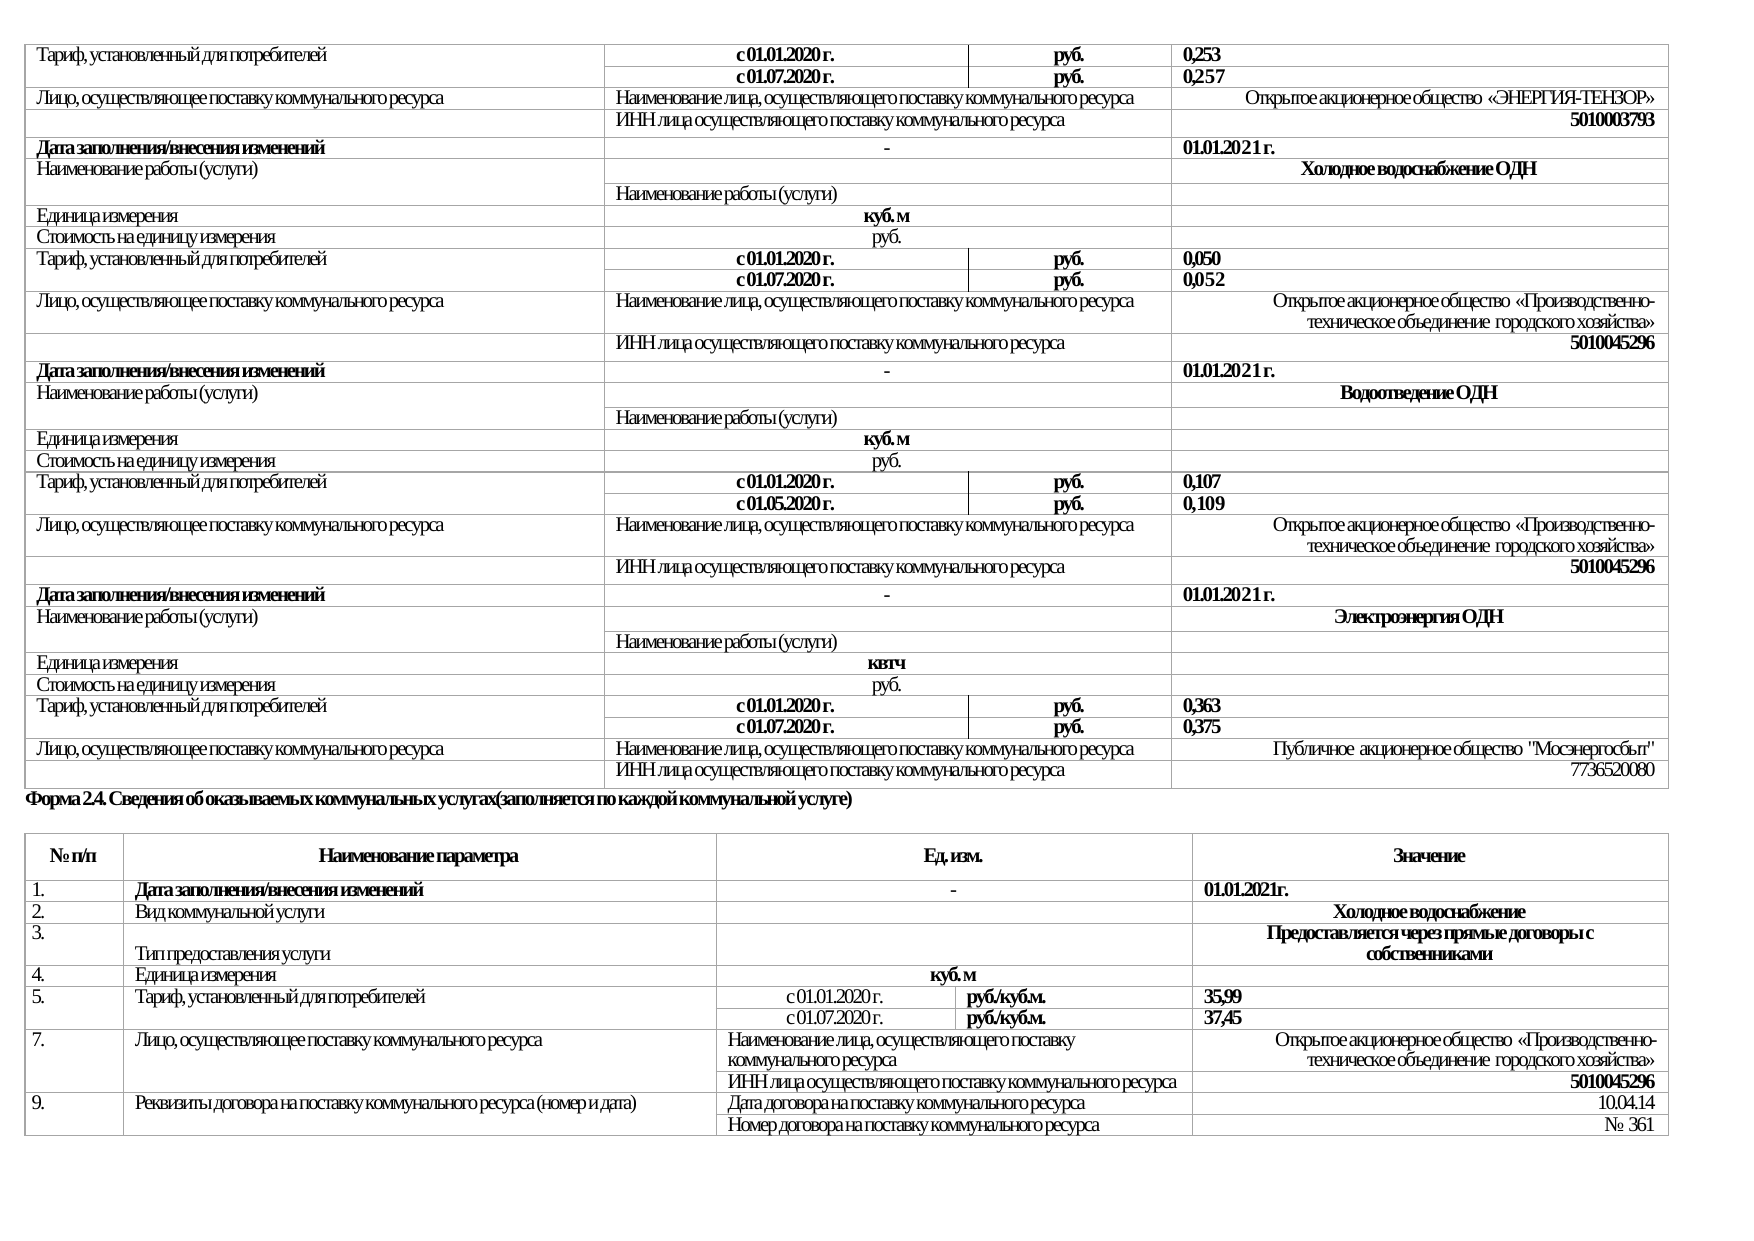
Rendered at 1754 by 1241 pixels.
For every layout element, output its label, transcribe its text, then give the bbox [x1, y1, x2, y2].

table_cell Дата заполнения/внесения изменений [26, 362, 604, 382]
table_cell [1172, 206, 1668, 226]
table_cell 37,45 [1193, 1009, 1668, 1029]
table_cell Лицо, осуществляющее поставку коммунального ресурса [26, 292, 604, 332]
table_cell руб. [969, 718, 1171, 738]
table_cell руб. [969, 249, 1171, 269]
table_cell Открытое акционерное общество «Производственно-техническое объединение городского хозяйства» [1193, 1030, 1668, 1071]
table_header № п/п [26, 834, 123, 879]
table_cell 0,109 [1172, 494, 1668, 514]
table_cell [26, 924, 123, 964]
table_cell руб. [969, 270, 1171, 291]
table_cell ИНН лица осуществляющего поставку коммунального ресурса [605, 557, 1171, 584]
text Форма 2.4. Сведения об оказываемых коммунальных услугах(заполняется по каждой коммунальной услуге) [25, 789, 1668, 809]
table_cell [605, 383, 1171, 407]
table_cell 0,107 [1172, 473, 1668, 493]
table_cell [26, 1093, 123, 1135]
table_cell 35,99 [1193, 987, 1668, 1007]
table_cell ИНН лица осуществляющего поставку коммунального ресурса [605, 761, 1171, 788]
table_cell [1172, 227, 1668, 248]
table_cell Вид коммунальной услуги [124, 902, 716, 922]
table_cell [26, 966, 123, 986]
table_cell Лицо, осуществляющее поставку коммунального ресурса [124, 1030, 716, 1092]
table_cell 5010045296 [1172, 334, 1668, 361]
table_cell квтч [605, 653, 1171, 674]
table_cell [1172, 408, 1668, 428]
table_cell 5010045296 [1193, 1072, 1668, 1092]
table_cell руб. [969, 45, 1171, 66]
table_cell Тариф, установленный для потребителей [26, 45, 604, 87]
table_cell руб./куб.м. [956, 1009, 1192, 1029]
table_cell Единица измерения [26, 653, 604, 674]
table_cell куб. м [605, 430, 1171, 450]
table_cell Тариф, установленный для потребителей [26, 249, 604, 291]
table_cell [26, 987, 123, 1029]
table_cell Стоимость на единицу измерения [26, 675, 604, 695]
table_cell Открытое акционерное общество «Производственно- техническое объединение городского хозяйства» [1172, 515, 1668, 556]
table_cell - [605, 585, 1171, 606]
table_cell Наименование лица, осуществляющего поставку коммунального ресурса [717, 1030, 1192, 1071]
table_cell [717, 902, 1192, 922]
table_cell Тариф, установленный для потребителей [124, 987, 716, 1029]
table_cell 0,050 [1172, 249, 1668, 269]
table_cell [26, 881, 123, 901]
table_header Наименование параметра [124, 834, 716, 879]
table_cell 0,363 [1172, 696, 1668, 717]
table_cell 5010045296 [1172, 557, 1668, 584]
table_cell Наименование лица, осуществляющего поставку коммунального ресурса [605, 88, 1171, 109]
table_cell Лицо, осуществляющее поставку коммунального ресурса [26, 88, 604, 109]
table_cell руб. [605, 675, 1171, 695]
table_cell Стоимость на единицу измерения [26, 451, 604, 471]
table_cell Наименование работы (услуги) [26, 159, 604, 205]
table_cell с 01.05.2020 г. [605, 494, 968, 514]
table_cell [1172, 675, 1668, 695]
table_cell 01.01.2021 г. [1172, 362, 1668, 382]
table_cell Тип предоставления услуги [124, 924, 716, 964]
table_cell руб. [605, 451, 1171, 471]
table_cell Единица измерения [124, 966, 716, 986]
table_cell 01.01.2021г. [1193, 881, 1668, 901]
table_cell руб. [969, 67, 1171, 87]
table_cell Публичное акционерное общество "Мосэнергосбыт" [1172, 739, 1668, 759]
table_cell [717, 924, 1192, 964]
table_cell [1172, 430, 1668, 450]
table_cell 0,257 [1172, 67, 1668, 87]
table_cell Наименование работы (услуги) [26, 607, 604, 652]
table_cell Дата договора на поставку коммунального ресурса [717, 1093, 1192, 1114]
table_cell [26, 110, 604, 137]
table_cell [26, 1030, 123, 1092]
table_header Значение [1193, 834, 1668, 879]
table_cell Электроэнергия ОДН [1172, 607, 1668, 631]
table_cell 0,052 [1172, 270, 1668, 291]
table_cell с 01.01.2020 г. [717, 987, 955, 1007]
table_cell ИНН лица осуществляющего поставку коммунального ресурса [605, 110, 1171, 137]
table_cell Наименование лица, осуществляющего поставку коммунального ресурса [605, 739, 1171, 759]
table_cell [605, 607, 1171, 631]
table_cell руб. [969, 473, 1171, 493]
table_cell Холодное водоснабжение ОДН [1172, 159, 1668, 183]
table_cell Наименование лица, осуществляющего поставку коммунального ресурса [605, 292, 1171, 332]
table_cell руб./куб.м. [956, 987, 1192, 1007]
table_cell Открытое акционерное общество «ЭНЕРГИЯ-ТЕНЗОР» [1172, 88, 1668, 109]
table_cell Дата заполнения/внесения изменений [26, 585, 604, 606]
table_cell Наименование работы (услуги) [26, 383, 604, 428]
table_cell 10.04.14 [1193, 1093, 1668, 1114]
table_cell Тариф, установленный для потребителей [26, 473, 604, 514]
table_cell Тариф, установленный для потребителей [26, 696, 604, 738]
table_cell с 01.07.2020 г. [717, 1009, 955, 1029]
table_cell [26, 761, 604, 788]
table_cell [605, 159, 1171, 183]
table_cell Наименование работы (услуги) [605, 632, 1171, 652]
table_cell куб. м [717, 966, 1192, 986]
table_cell [1193, 966, 1668, 986]
table_cell Предоставляется через прямые договоры с собственниками [1193, 924, 1668, 964]
table_cell с 01.01.2020 г. [605, 45, 968, 66]
table_cell Дата заполнения/внесения изменений [26, 138, 604, 158]
table_cell - [605, 362, 1171, 382]
table_cell 0,375 [1172, 718, 1668, 738]
table_cell [26, 334, 604, 361]
table_cell 01.01.2021 г. [1172, 138, 1668, 158]
table_cell [1172, 184, 1668, 205]
table_cell Номер договора на поставку коммунального ресурса [717, 1115, 1192, 1135]
table_cell [26, 557, 604, 584]
table_cell куб. м [605, 206, 1171, 226]
table_cell Лицо, осуществляющее поставку коммунального ресурса [26, 515, 604, 556]
table_cell Единица измерения [26, 430, 604, 450]
table_cell - [605, 138, 1171, 158]
table_cell Наименование работы (услуги) [605, 408, 1171, 428]
table_cell № 361 [1193, 1115, 1668, 1135]
table_cell с 01.01.2020 г. [605, 473, 968, 493]
table_cell руб. [969, 696, 1171, 717]
table_cell руб. [969, 494, 1171, 514]
table_cell с 01.07.2020 г. [605, 67, 968, 87]
table_cell [1172, 653, 1668, 674]
table_cell руб. [605, 227, 1171, 248]
table_cell 0,253 [1172, 45, 1668, 66]
table_cell [26, 902, 123, 922]
table_cell 01.01.2021 г. [1172, 585, 1668, 606]
table_cell ИНН лица осуществляющего поставку коммунального ресурса [717, 1072, 1192, 1092]
table_header Ед. изм. [717, 834, 1192, 879]
table_cell 7736520080 [1172, 761, 1668, 788]
table_cell Наименование работы (услуги) [605, 184, 1171, 205]
table_cell Реквизиты договора на поставку коммунального ресурса (номер и дата) [124, 1093, 716, 1135]
table_cell [1172, 632, 1668, 652]
table_cell Стоимость на единицу измерения [26, 227, 604, 248]
table_cell - [717, 881, 1192, 901]
table_cell Водоотведение ОДН [1172, 383, 1668, 407]
table_cell с 01.01.2020 г. [605, 249, 968, 269]
table_cell 5010003793 [1172, 110, 1668, 137]
table_cell Единица измерения [26, 206, 604, 226]
table_cell Дата заполнения/внесения изменений [124, 881, 716, 901]
table_cell Наименование лица, осуществляющего поставку коммунального ресурса [605, 515, 1171, 556]
table_cell Холодное водоснабжение [1193, 902, 1668, 922]
table_cell Лицо, осуществляющее поставку коммунального ресурса [26, 739, 604, 759]
table_cell с 01.07.2020 г. [605, 718, 968, 738]
table_cell с 01.01.2020 г. [605, 696, 968, 717]
table_cell с 01.07.2020 г. [605, 270, 968, 291]
table_cell Открытое акционерное общество «Производственно- техническое объединение городского хозяйства» [1172, 292, 1668, 332]
table_cell ИНН лица осуществляющего поставку коммунального ресурса [605, 334, 1171, 361]
table_cell [1172, 451, 1668, 471]
